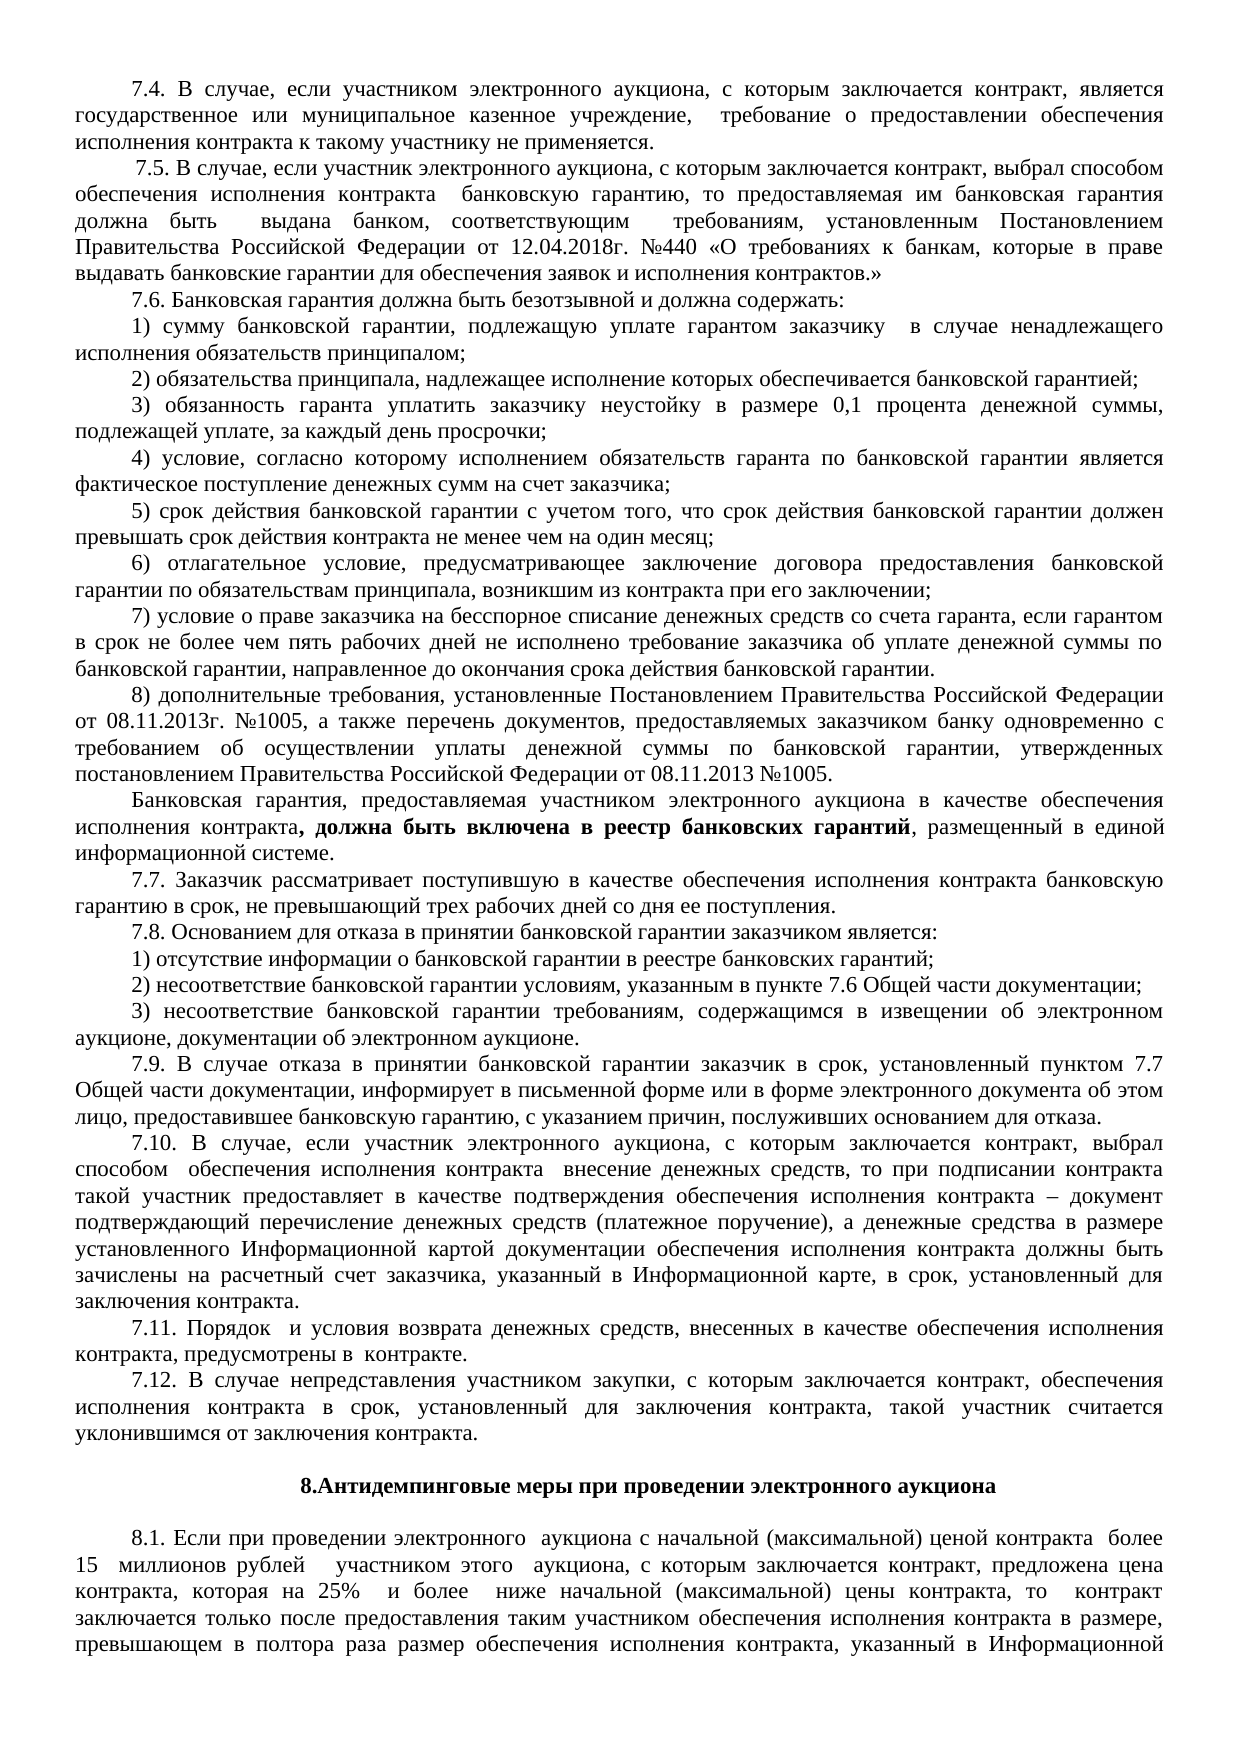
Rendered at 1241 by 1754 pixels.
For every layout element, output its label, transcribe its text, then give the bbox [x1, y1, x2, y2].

text 7.8. Основанием для отказа в принятии банковской гарантии заказчиком является: [75, 918, 1165, 945]
text 8.Антидемпинговые меры при проведении электронного аукциона [75, 1472, 1165, 1498]
text 1) отсутствие информации о банковской гарантии в реестре банковских гарантий; [75, 945, 1165, 971]
text 7.6. Банковская гарантия должна быть безотзывной и должна содержать: [75, 286, 1165, 312]
text 7.11. Порядок и условия возврата денежных средств, внесенных в качестве обеспечения исполнения контракта, предусмотрены в контракте. [75, 1314, 1165, 1366]
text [75, 1524, 1165, 1656]
text 7.5. В случае, если участник электронного аукциона, с которым заключается контракт, выбрал способом обеспечения исполнения контракта банковскую гарантию, то предоставляемая им банковская гарантия должна быть выдана банком, соответствующим требованиям, установленным Постановлением Правительства Российской Федерации от 12.04.2018г. №440 «О требованиях к банкам, которые в праве выдавать банковские гарантии для обеспечения заявок и исполнения контрактов.» [75, 154, 1165, 286]
text 7.9. В случае отказа в принятии банковской гарантии заказчик в срок, установленный пунктом 7.7 Общей части документации, информирует в письменной форме или в форме электронного документа об этом лицо, предоставившее банковскую гарантию, с указанием причин, послуживших основанием для отказа. [75, 1050, 1165, 1129]
text 1) сумму банковской гарантии, подлежащую уплате гарантом заказчику в случае ненадлежащего исполнения обязательств принципалом; [75, 312, 1165, 365]
text 7) условие о праве заказчика на бесспорное списание денежных средств со счета гаранта, если гарантом в срок не более чем пять рабочих дней не исполнено требование заказчика об уплате денежной суммы по банковской гарантии, направленное до окончания срока действия банковской гарантии. [75, 602, 1165, 681]
text Банковская гарантия, предоставляемая участником электронного аукциона в качестве обеспечения исполнения контракта, должна быть включена в реестр банковских гарантий, размещенный в единой информационной системе. [75, 787, 1165, 866]
text 7.12. В случае непредставления участником закупки, с которым заключается контракт, обеспечения исполнения контракта в срок, установленный для заключения контракта, такой участник считается уклонившимся от заключения контракта. [75, 1366, 1165, 1445]
text 7.10. В случае, если участник электронного аукциона, с которым заключается контракт, выбрал способом обеспечения исполнения контракта внесение денежных средств, то при подписании контракта такой участник предоставляет в качестве подтверждения обеспечения исполнения контракта – документ подтверждающий перечисление денежных средств (платежное поручение), а денежные средства в размере установленного Информационной картой документации обеспечения исполнения контракта должны быть зачислены на расчетный счет заказчика, указанный в Информационной карте, в срок, установленный для заключения контракта. [75, 1129, 1165, 1314]
text 2) несоответствие банковской гарантии условиям, указанным в пункте 7.6 Общей части документации; [75, 971, 1165, 997]
text 5) срок действия банковской гарантии с учетом того, что срок действия банковской гарантии должен превышать срок действия контракта не менее чем на один месяц; [75, 497, 1165, 549]
text 7.4. В случае, если участником электронного аукциона, с которым заключается контракт, является государственное или муниципальное казенное учреждение, требование о предоставлении обеспечения исполнения контракта к такому участнику не применяется. [75, 75, 1165, 154]
text 3) несоответствие банковской гарантии требованиям, содержащимся в извещении об электронном аукционе, документации об электронном аукционе. [75, 997, 1165, 1050]
text 6) отлагательное условие, предусматривающее заключение договора предоставления банковской гарантии по обязательствам принципала, возникшим из контракта при его заключении; [75, 549, 1165, 602]
text 4) условие, согласно которому исполнением обязательств гаранта по банковской гарантии является фактическое поступление денежных сумм на счет заказчика; [75, 444, 1165, 497]
text 3) обязанность гаранта уплатить заказчику неустойку в размере 0,1 процента денежной суммы, подлежащей уплате, за каждый день просрочки; [75, 391, 1165, 444]
text 7.7. Заказчик рассматривает поступившую в качестве обеспечения исполнения контракта банковскую гарантию в срок, не превышающий трех рабочих дней со дня ее поступления. [75, 866, 1165, 918]
text 8) дополнительные требования, установленные Постановлением Правительства Российской Федерации от 08.11.2013г. №1005, а также перечень документов, предоставляемых заказчиком банку одновременно с требованием об осуществлении уплаты денежной суммы по банковской гарантии, утвержденных постановлением Правительства Российской Федерации от 08.11.2013 №1005. [75, 681, 1165, 787]
text 2) обязательства принципала, надлежащее исполнение которых обеспечивается банковской гарантией; [75, 365, 1165, 391]
